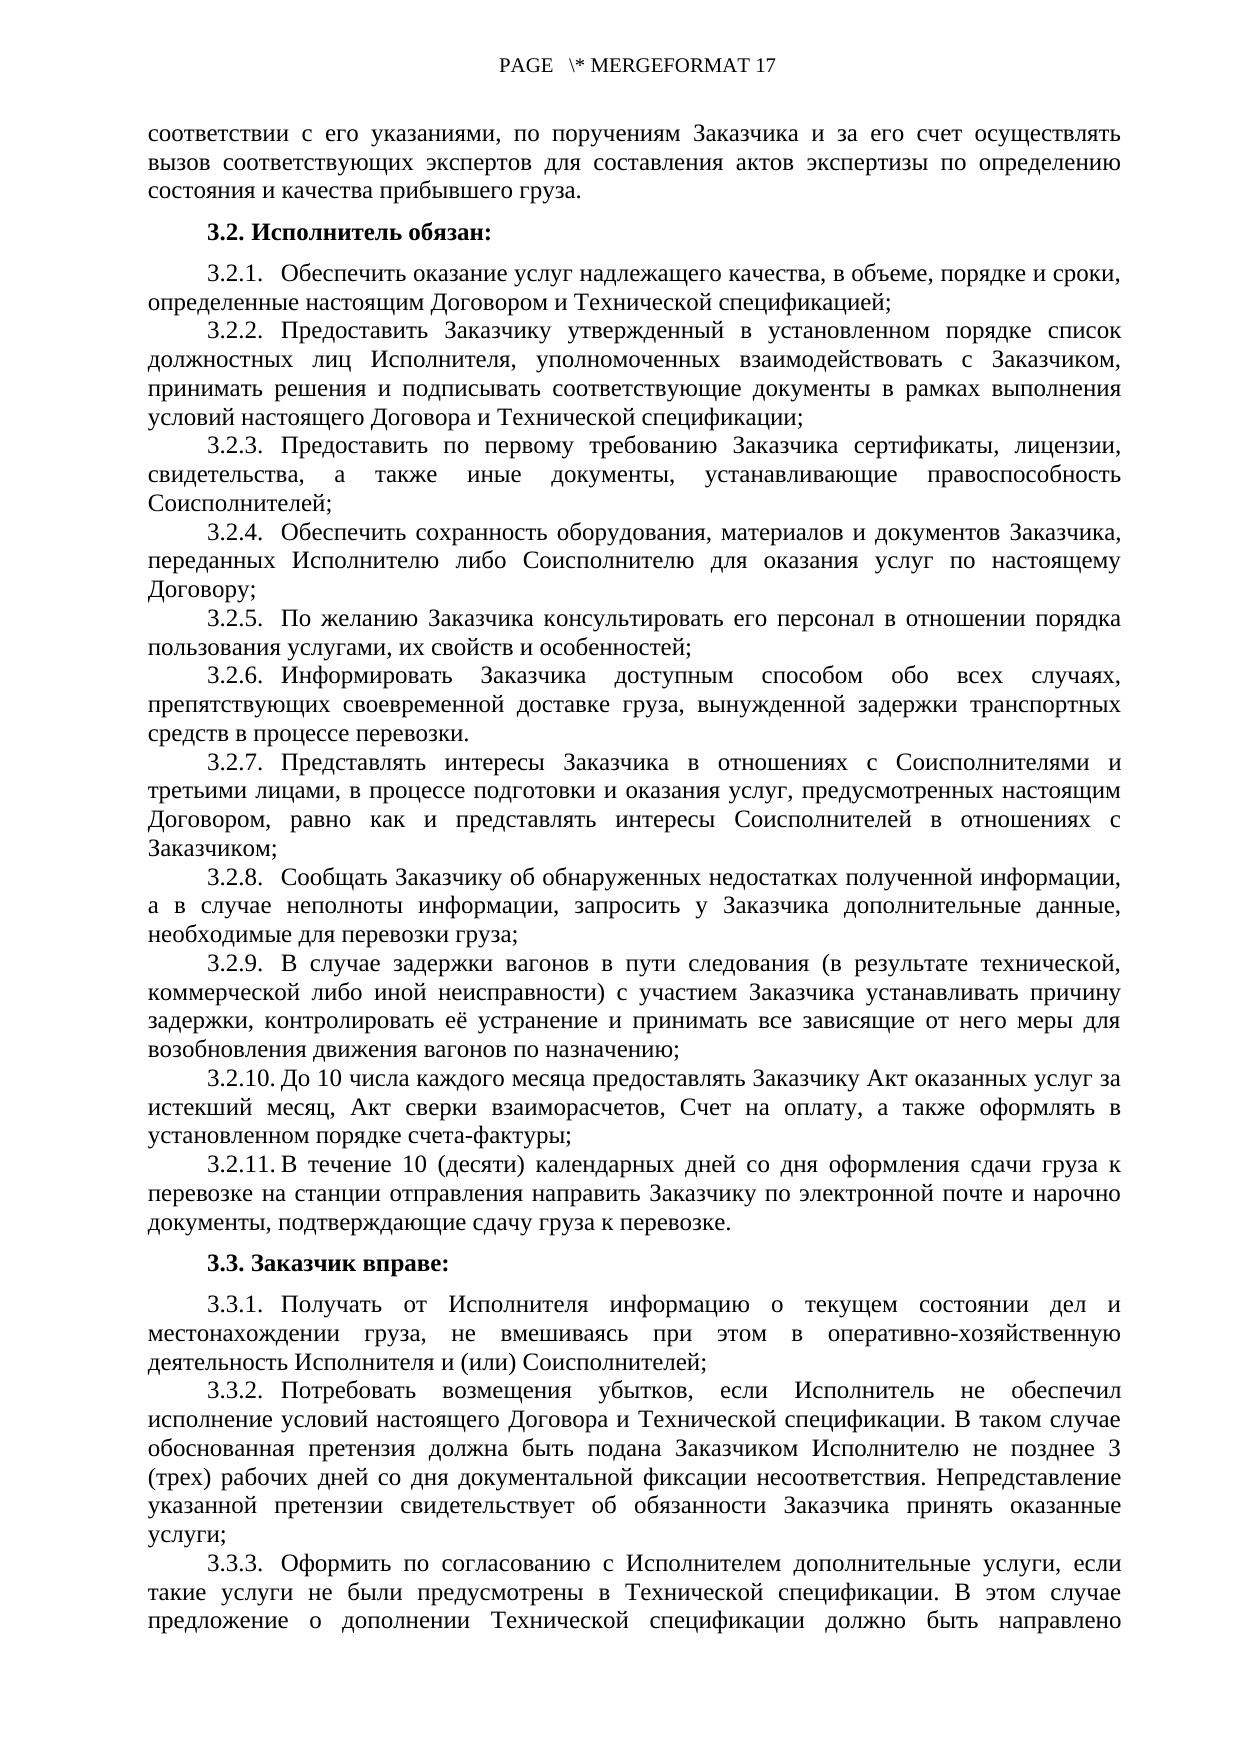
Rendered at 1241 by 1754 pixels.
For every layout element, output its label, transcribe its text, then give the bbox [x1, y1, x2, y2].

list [148, 1548, 1122, 1634]
list Информировать Заказчика доступным способом обо всех случаях, препятствующих своевременной доставке груза, вынужденной задержки транспортных средств в процессе перевозки. [148, 661, 1122, 747]
list Обеспечить сохранность оборудования, материалов и документов Заказчика, переданных Исполнителю либо Соисполнителю для оказания услуг по настоящему Договору; [148, 517, 1122, 603]
list Потребовать возмещения убытков, если Исполнитель не обеспечил исполнение условий настоящего Договора и Технической спецификации. В таком случае обоснованная претензия должна быть подана Заказчиком Исполнителю не позднее 3 (трех) рабочих дней со дня документальной фиксации несоответствия. Непредставление указанной претензии свидетельствует об обязанности Заказчика принять оказанные услуги; [148, 1376, 1122, 1548]
list Исполнитель обязан: [148, 217, 1122, 246]
list Представлять интересы Заказчика в отношениях с Соисполнителями и третьими лицами, в процессе подготовки и оказания услуг, предусмотренных настоящим Договором, равно как и представлять интересы Соисполнителей в отношениях с Заказчиком; [148, 747, 1122, 862]
list В течение 10 (десяти) календарных дней со дня оформления сдачи груза к перевозке на станции отправления направить Заказчику по электронной почте и нарочно документы, подтверждающие сдачу груза к перевозке. [148, 1149, 1122, 1236]
list До 10 числа каждого месяца предоставлять Заказчику Акт оказанных услуг за истекший месяц, Акт сверки взаиморасчетов, Счет на оплату, а также оформлять в установленном порядке счета-фактуры; [148, 1063, 1122, 1149]
list Сообщать Заказчику об обнаруженных недостатках полученной информации, а в случае неполноты информации, запросить у Заказчика дополнительные данные, необходимые для перевозки груза; [148, 862, 1122, 948]
list В случае задержки вагонов в пути следования (в результате технической, коммерческой либо иной неисправности) с участием Заказчика устанавливать причину задержки, контролировать её устранение и принимать все зависящие от него меры для возобновления движения вагонов по назначению; [148, 948, 1122, 1063]
list Предоставить Заказчику утвержденный в установленном порядке список должностных лиц Исполнителя, уполномоченных взаимодействовать с Заказчиком, принимать решения и подписывать соответствующие документы в рамках выполнения условий настоящего Договора и Технической спецификации; [148, 316, 1122, 431]
list Получать от Исполнителя информацию о текущем состоянии дел и местонахождении груза, не вмешиваясь при этом в оперативно-хозяйственную деятельность Исполнителя и (или) Соисполнителей; [148, 1289, 1122, 1376]
list Предоставить по первому требованию Заказчика сертификаты, лицензии, свидетельства, а также иные документы, устанавливающие правоспособность Соисполнителей; [148, 431, 1122, 517]
list По желанию Заказчика консультировать его персонал в отношении порядка пользования услугами, их свойств и особенностей; [148, 603, 1122, 661]
list Обеспечить оказание услуг надлежащего качества, в объеме, порядке и сроки, определенные настоящим Договором и Технической спецификацией; [148, 258, 1122, 316]
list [148, 118, 1122, 204]
text 3.3. Заказчик вправе: [148, 1248, 1122, 1277]
